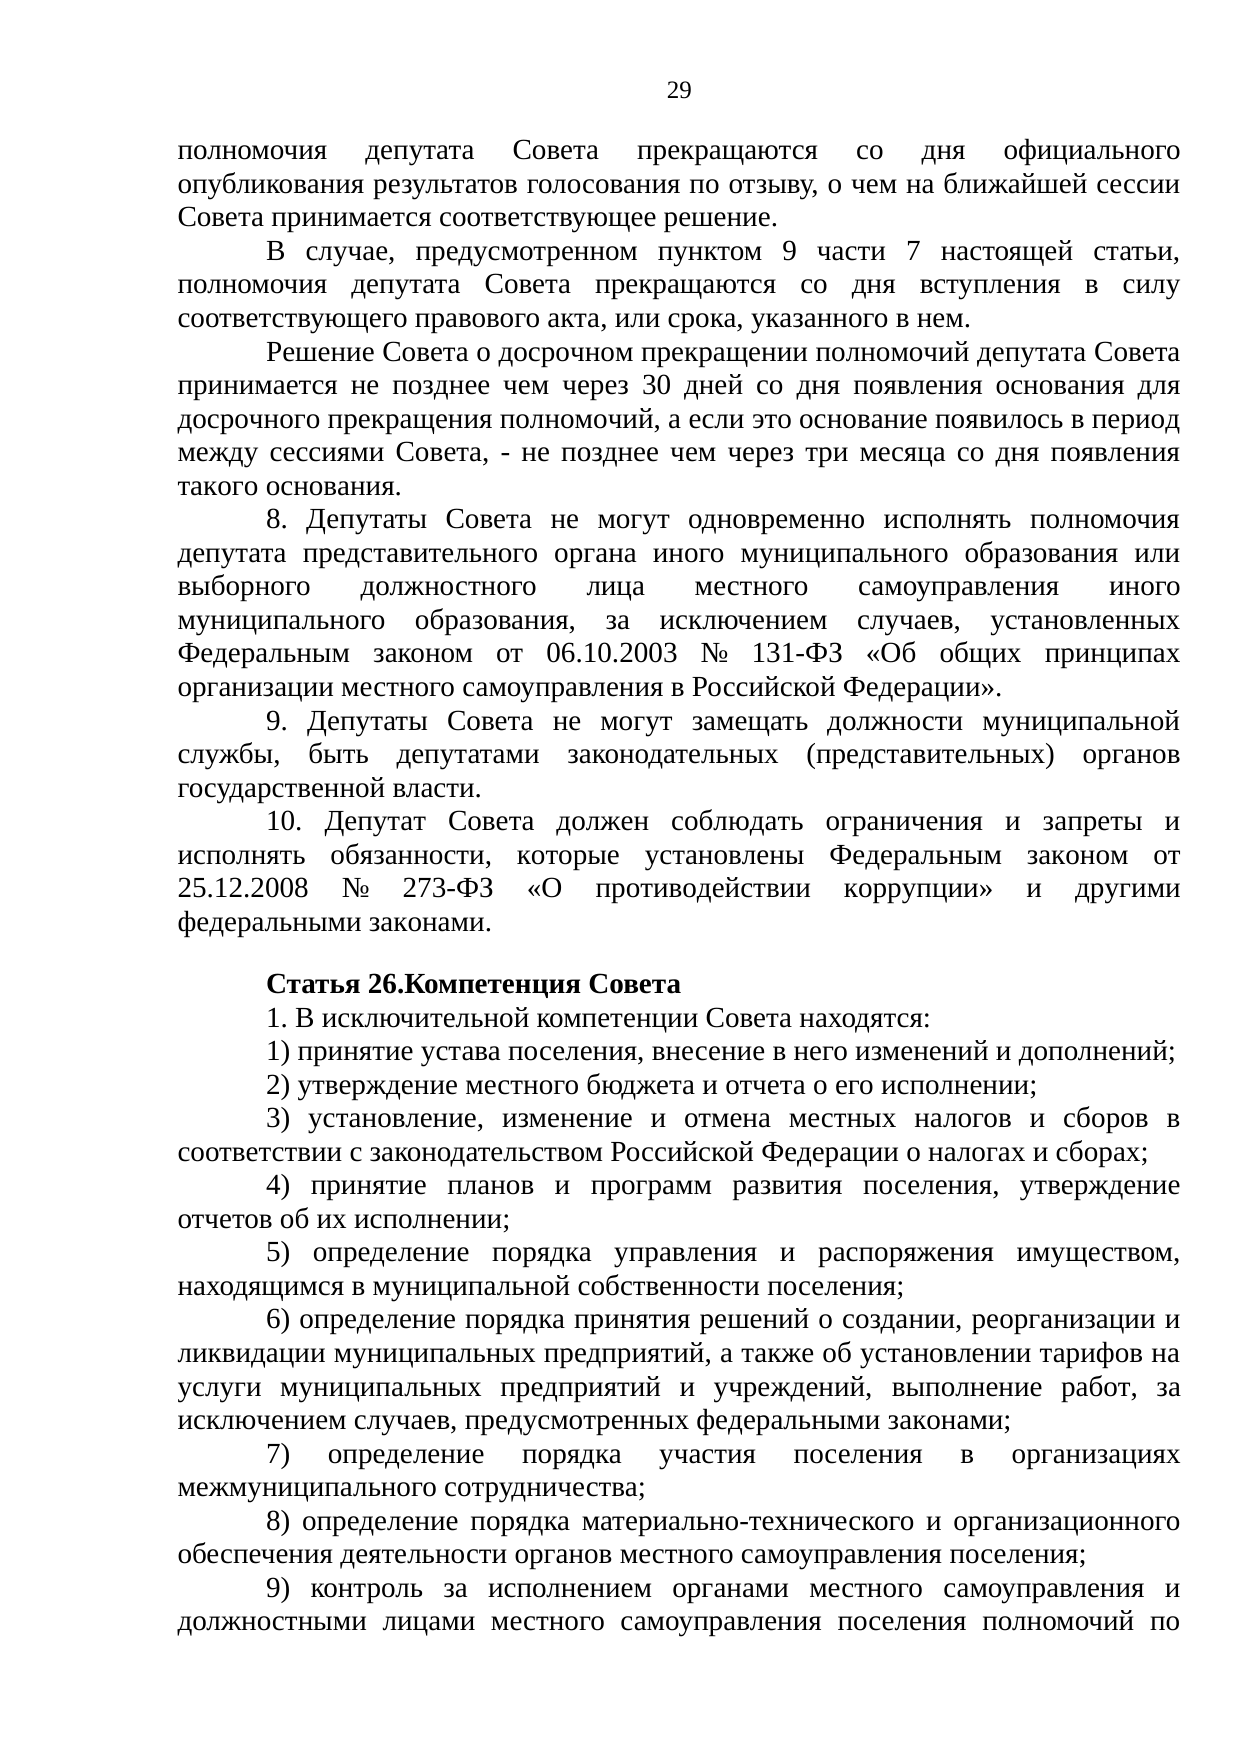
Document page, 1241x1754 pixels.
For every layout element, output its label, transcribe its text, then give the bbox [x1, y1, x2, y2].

text Статья 26.Компетенция Совета [177, 966, 1181, 1000]
text В случае, предусмотренном пунктом 9 части 7 настоящей статьи, полномочия депутата Совета прекращаются со дня вступления в силу соответствующего правового акта, или срока, указанного в нем. [177, 233, 1181, 334]
text 4) принятие планов и программ развития поселения, утверждение отчетов об их исполнении; [177, 1167, 1181, 1234]
text Решение Совета о досрочном прекращении полномочий депутата Совета принимается не позднее чем через 30 дней со дня появления основания для досрочного прекращения полномочий, а если это основание появилось в период между сессиями Совета, - не позднее чем через три месяца со дня появления такого основания. [177, 334, 1181, 501]
text 1. В исключительной компетенции Совета находятся: [177, 1000, 1181, 1033]
text 7) определение порядка участия поселения в организациях межмуниципального сотрудничества; [177, 1436, 1181, 1503]
text 8) определение порядка материально-технического и организационного обеспечения деятельности органов местного самоуправления поселения; [177, 1503, 1181, 1570]
text 10. Депутат Совета должен соблюдать ограничения и запреты и исполнять обязанности, которые установлены Федеральным законом от 25.12.2008 № 273-ФЗ «О противодействии коррупции» и другими федеральными законами. [177, 803, 1181, 937]
text 2) утверждение местного бюджета и отчета о его исполнении; [177, 1067, 1181, 1100]
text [177, 1570, 1181, 1637]
text 8. Депутаты Совета не могут одновременно исполнять полномочия депутата представительного органа иного муниципального образования или выборного должностного лица местного самоуправления иного муниципального образования, за исключением случаев, установленных Федеральным законом от 06.10.2003 № 131-ФЗ «Об общих принципах организации местного самоуправления в Российской Федерации». [177, 501, 1181, 703]
text 5) определение порядка управления и распоряжения имуществом, находящимся в муниципальной собственности поселения; [177, 1234, 1181, 1302]
text 1) принятие устава поселения, внесение в него изменений и дополнений; [177, 1033, 1181, 1067]
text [177, 132, 1181, 233]
text 9. Депутаты Совета не могут замещать должности муниципальной службы, быть депутатами законодательных (представительных) органов государственной власти. [177, 703, 1181, 803]
text 3) установление, изменение и отмена местных налогов и сборов в соответствии с законодательством Российской Федерации о налогах и сборах; [177, 1100, 1181, 1167]
text 6) определение порядка принятия решений о создании, реорганизации и ликвидации муниципальных предприятий, а также об установлении тарифов на услуги муниципальных предприятий и учреждений, выполнение работ, за исключением случаев, предусмотренных федеральными законами; [177, 1302, 1181, 1436]
